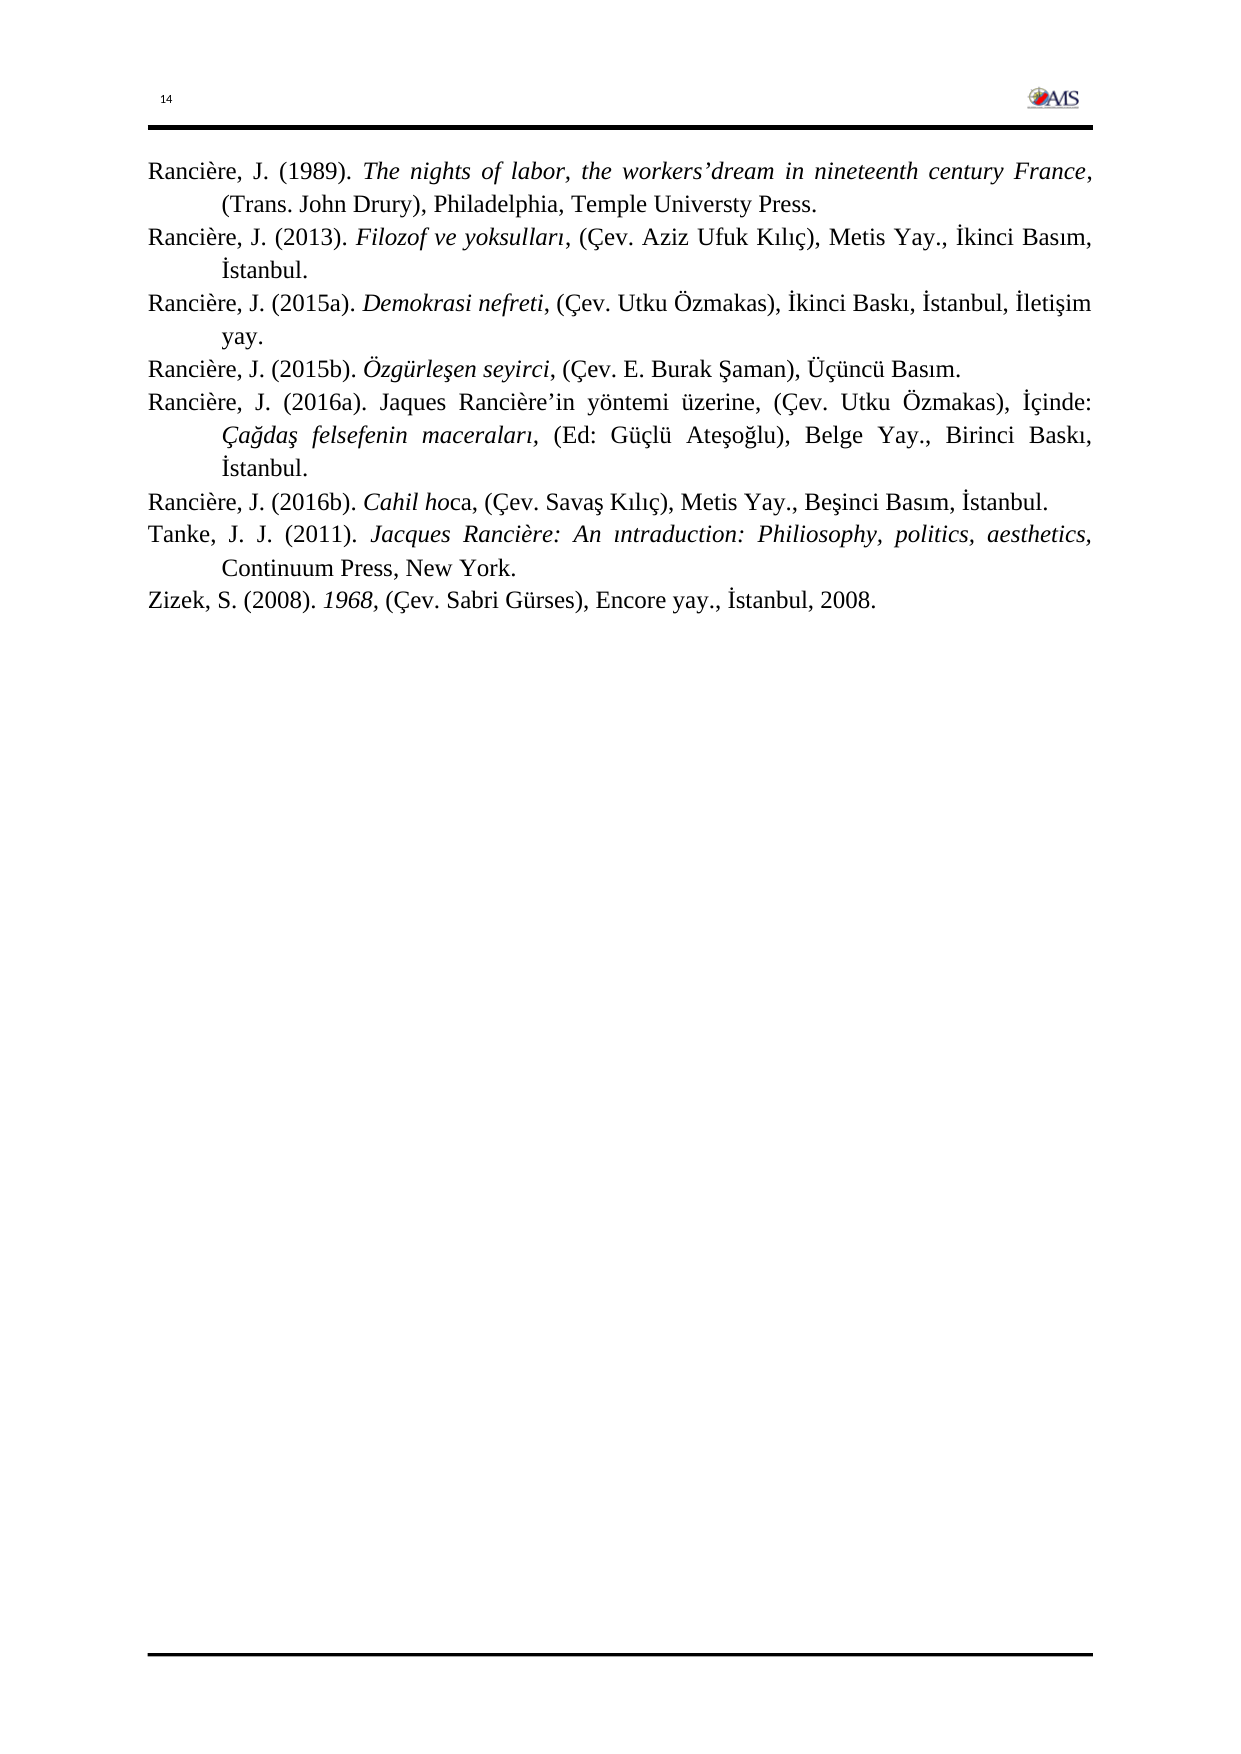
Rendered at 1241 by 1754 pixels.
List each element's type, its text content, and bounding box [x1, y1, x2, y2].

text Zizek, S. (2008). 1968, (Çev. Sabri Gürses), Encore yay., İstanbul, 2008. [148, 586, 1093, 614]
picture [1025, 85, 1081, 111]
text Tanke, J. J. (2011). Jacques Rancière: An ıntraduction: Philiosophy, politics, aesthetics, Continuum Press, New York. [148, 519, 1093, 581]
text Rancière, J. (2016a). Jaques Rancière’in yöntemi üzerine, (Çev. Utku Özmakas), İçinde: Çağdaş felsefenin maceraları, (Ed: Güçlü Ateşoğlu), Belge Yay., Birinci Baskı, İstanbul. [148, 387, 1093, 482]
text Rancière, J. (1989). The nights of labor, the workers’dream in nineteenth century France, (Trans. John Drury), Philadelphia, Temple Universty Press. [148, 156, 1093, 218]
text Rancière, J. (2016b). Cahil hoca, (Çev. Savaş Kılıç), Metis Yay., Beşinci Basım, İstanbul. [148, 487, 1093, 515]
text Rancière, J. (2015a). Demokrasi nefreti, (Çev. Utku Özmakas), İkinci Baskı, İstanbul, İletişim yay. [148, 288, 1093, 350]
text Rancière, J. (2013). Filozof ve yoksulları, (Çev. Aziz Ufuk Kılıç), Metis Yay., İkinci Basım, İstanbul. [148, 222, 1093, 284]
text Rancière, J. (2015b). Özgürleşen seyirci, (Çev. E. Burak Şaman), Üçüncü Basım. [148, 354, 1093, 383]
